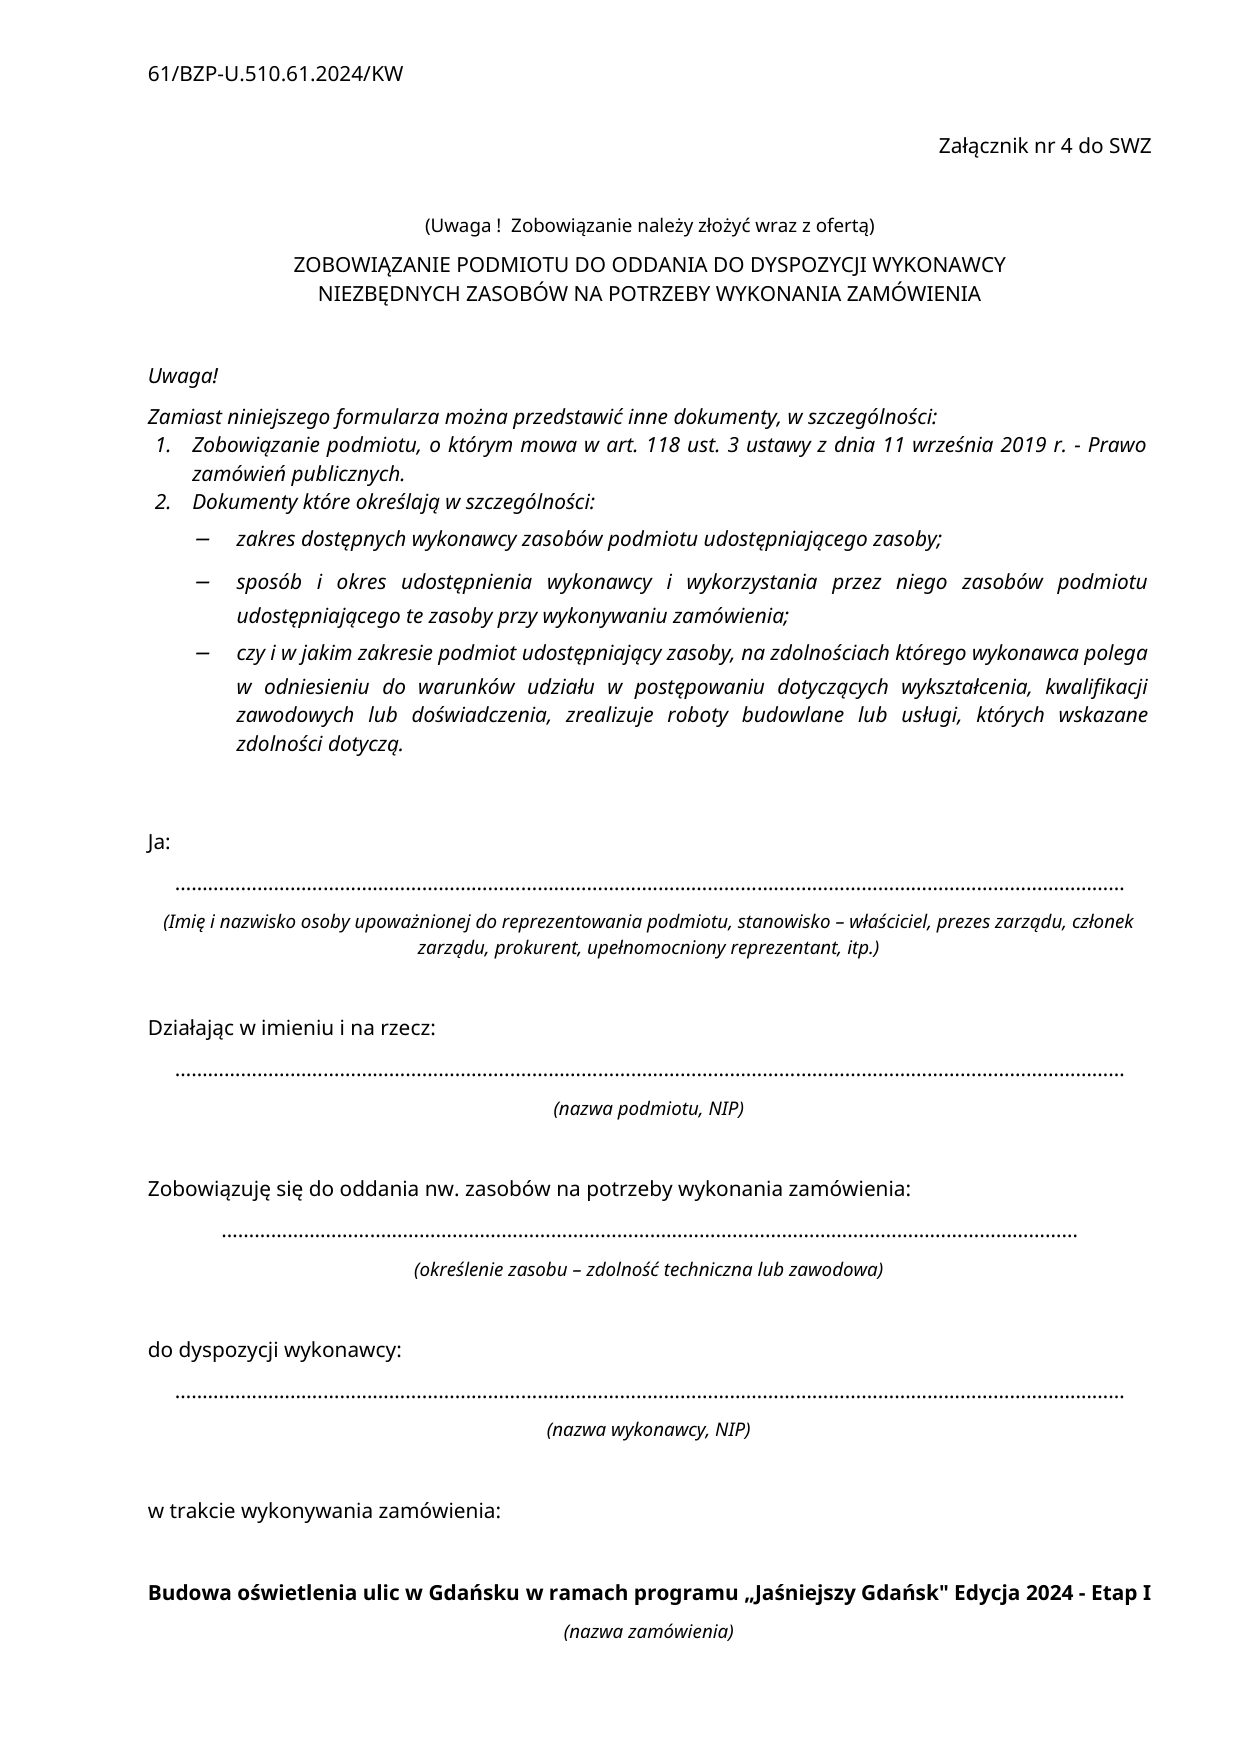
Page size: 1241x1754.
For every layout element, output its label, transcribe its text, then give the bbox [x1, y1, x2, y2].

text (określenie zasobu – zdolność techniczna lub zawodowa) [148, 1256, 1152, 1281]
text Zamiast niniejszego formularza można przedstawić inne dokumenty, w szczególności: [148, 402, 1152, 430]
text Załącznik nr 4 do SWZ [192, 131, 1152, 159]
list Zobowiązanie podmiotu, o którym mowa w art. 118 ust. 3 ustawy z dnia 11 września 2019 r. - Prawo zamówień publicznych. [154, 430, 1152, 487]
text Zobowiązuję się do oddania nw. zasobów na potrzeby wykonania zamówienia: [148, 1174, 1152, 1202]
text Uwaga! [148, 361, 1152, 389]
text (nazwa podmiotu, NIP) [148, 1095, 1152, 1121]
text …………………………………………………………………………..…………………………………………………………………………… [148, 1376, 1152, 1404]
list zakres dostępnych wykonawcy zasobów podmiotu udostępniającego zasoby; [192, 516, 1152, 558]
text w trakcie wykonywania zamówienia: [148, 1496, 1152, 1524]
list czy i w jakim zakresie podmiot udostępniający zasoby, na zdolnościach którego wykonawca polega w odniesieniu do warunków udziału w postępowaniu dotyczących wykształcenia, kwalifikacji zawodowych lub doświadczenia, zrealizuje roboty budowlane lub usługi, których wskazane zdolności dotyczą. [192, 629, 1152, 757]
text (nazwa zamówienia) [148, 1618, 1152, 1644]
text ………………………………………………………………………………………………………………………………………… [148, 1215, 1152, 1243]
text ZOBOWIĄZANIE PODMIOTU DO ODDANIA DO DYSPOZYCJI WYKONAWCY NIEZBĘDNYCH ZASOBÓW NA POTRZEBY WYKONANIA ZAMÓWIENIA [148, 251, 1152, 307]
list sposób i okres udostępnienia wykonawcy i wykorzystania przez niego zasobów podmiotu udostępniającego te zasoby przy wykonywaniu zamówienia; [192, 558, 1152, 629]
text …………………………………………………………………………….…………………….…………………………………………………… [148, 868, 1152, 896]
text (Uwaga ! Zobowiązanie należy złożyć wraz z ofertą) [148, 213, 1152, 238]
text do dyspozycji wykonawcy: [148, 1335, 1152, 1363]
text Ja: [148, 827, 1152, 855]
text (Imię i nazwisko osoby upoważnionej do reprezentowania podmiotu, stanowisko – właściciel, prezes zarządu, członek zarządu, prokurent, upełnomocniony reprezentant, itp.) [148, 909, 1152, 960]
text Budowa oświetlenia ulic w Gdańsku w ramach programu „Jaśniejszy Gdańsk" Edycja 2024 - Etap I [148, 1578, 1152, 1606]
list Dokumenty które określają w szczególności: [154, 487, 1152, 516]
text ……………………………………………………..………………………………………………………………………………………………… [148, 1054, 1152, 1083]
text (nazwa wykonawcy, NIP) [148, 1417, 1152, 1442]
text Działając w imieniu i na rzecz: [148, 1013, 1152, 1042]
